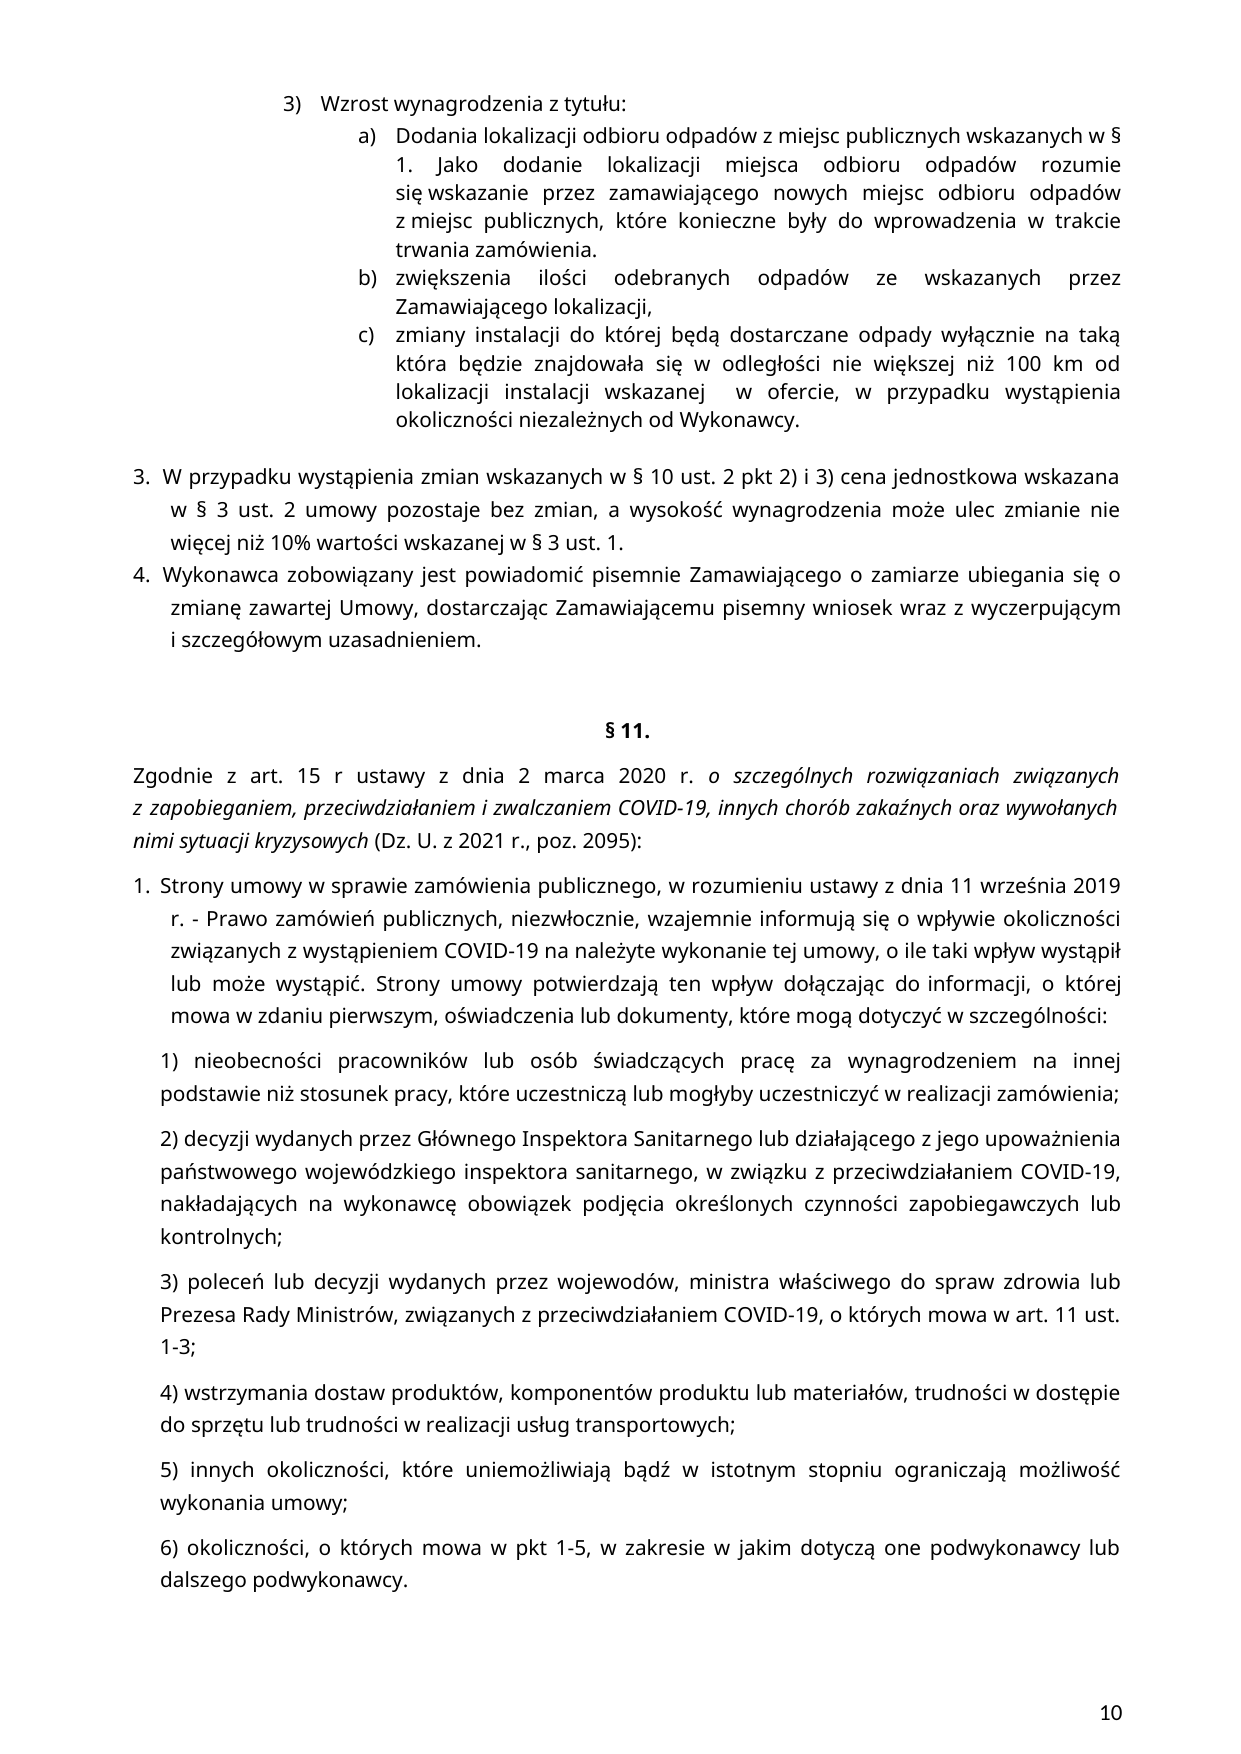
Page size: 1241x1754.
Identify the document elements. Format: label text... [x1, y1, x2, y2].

text 1) nieobecności pracowników lub osób świadczących pracę za wynagrodzeniem na innej podstawie niż stosunek pracy, które uczestniczą lub mogłyby uczestniczyć w realizacji zamówienia; [160, 1047, 1122, 1108]
list zwiększenia ilości odebranych odpadów ze wskazanych przez Zamawiającego lokalizacji, [358, 263, 1122, 320]
text Zgodnie z art. 15 r ustawy z dnia 2 marca 2020 r. o szczególnych rozwiązaniach związanych z zapobieganiem, przeciwdziałaniem i zwalczaniem COVID-19, innych chorób zakaźnych oraz wywołanych nimi sytuacji kryzysowych (Dz. U. z 2021 r., poz. 2095): [133, 761, 1122, 854]
text 4) wstrzymania dostaw produktów, komponentów produktu lub materiałów, trudności w dostępie do sprzętu lub trudności w realizacji usług transportowych; [160, 1378, 1122, 1439]
text 5) innych okoliczności, które uniemożliwiają bądź w istotnym stopniu ograniczają możliwość wykonania umowy; [160, 1455, 1122, 1516]
text 6) okoliczności, o których mowa w pkt 1-5, w zakresie w jakim dotyczą one podwykonawcy lub dalszego podwykonawcy. [160, 1533, 1122, 1594]
list Strony umowy w sprawie zamówienia publicznego, w rozumieniu ustawy z dnia 11 września 2019 r. - Prawo zamówień publicznych, niezwłocznie, wzajemnie informują się o wpływie okoliczności związanych z wystąpieniem COVID-19 na należyte wykonanie tej umowy, o ile taki wpływ wystąpił lub może wystąpić. Strony umowy potwierdzają ten wpływ dołączając do informacji, o której mowa w zdaniu pierwszym, oświadczenia lub dokumenty, które mogą dotyczyć w szczególności: [133, 871, 1122, 1030]
list zmiany instalacji do której będą dostarczane odpady wyłącznie na taką która będzie znajdowała się w odległości nie większej niż 100 km od lokalizacji instalacji wskazanej w ofercie, w przypadku wystąpienia okoliczności niezależnych od Wykonawcy. [358, 320, 1122, 434]
list Dodania lokalizacji odbioru odpadów z miejsc publicznych wskazanych w § 1. Jako dodanie lokalizacji miejsca odbioru odpadów rozumie się wskazanie przez zamawiającego nowych miejsc odbioru odpadów z miejsc publicznych, które konieczne były do wprowadzenia w trakcie trwania zamówienia. [358, 121, 1122, 263]
text 2) decyzji wydanych przez Głównego Inspektora Sanitarnego lub działającego z jego upoważnienia państwowego wojewódzkiego inspektora sanitarnego, w związku z przeciwdziałaniem COVID-19, nakładających na wykonawcę obowiązek podjęcia określonych czynności zapobiegawczych lub kontrolnych; [160, 1124, 1122, 1251]
list W przypadku wystąpienia zmian wskazanych w § 10 ust. 2 pkt 2) i 3) cena jednostkowa wskazana w § 3 ust. 2 umowy pozostaje bez zmian, a wysokość wynagrodzenia może ulec zmianie nie więcej niż 10% wartości wskazanej w § 3 ust. 1. [133, 462, 1122, 556]
list Wzrost wynagrodzenia z tytułu: [283, 89, 1122, 117]
list Wykonawca zobowiązany jest powiadomić pisemnie Zamawiającego o zamiarze ubiegania się o zmianę zawartej Umowy, dostarczając Zamawiającemu pisemny wniosek wraz z wyczerpującym i szczegółowym uzasadnieniem. [133, 560, 1122, 654]
text 3) poleceń lub decyzji wydanych przez wojewodów, ministra właściwego do spraw zdrowia lub Prezesa Rady Ministrów, związanych z przeciwdziałaniem COVID-19, o których mowa w art. 11 ust. 1-3; [160, 1267, 1122, 1361]
text § 11. [133, 716, 1122, 744]
